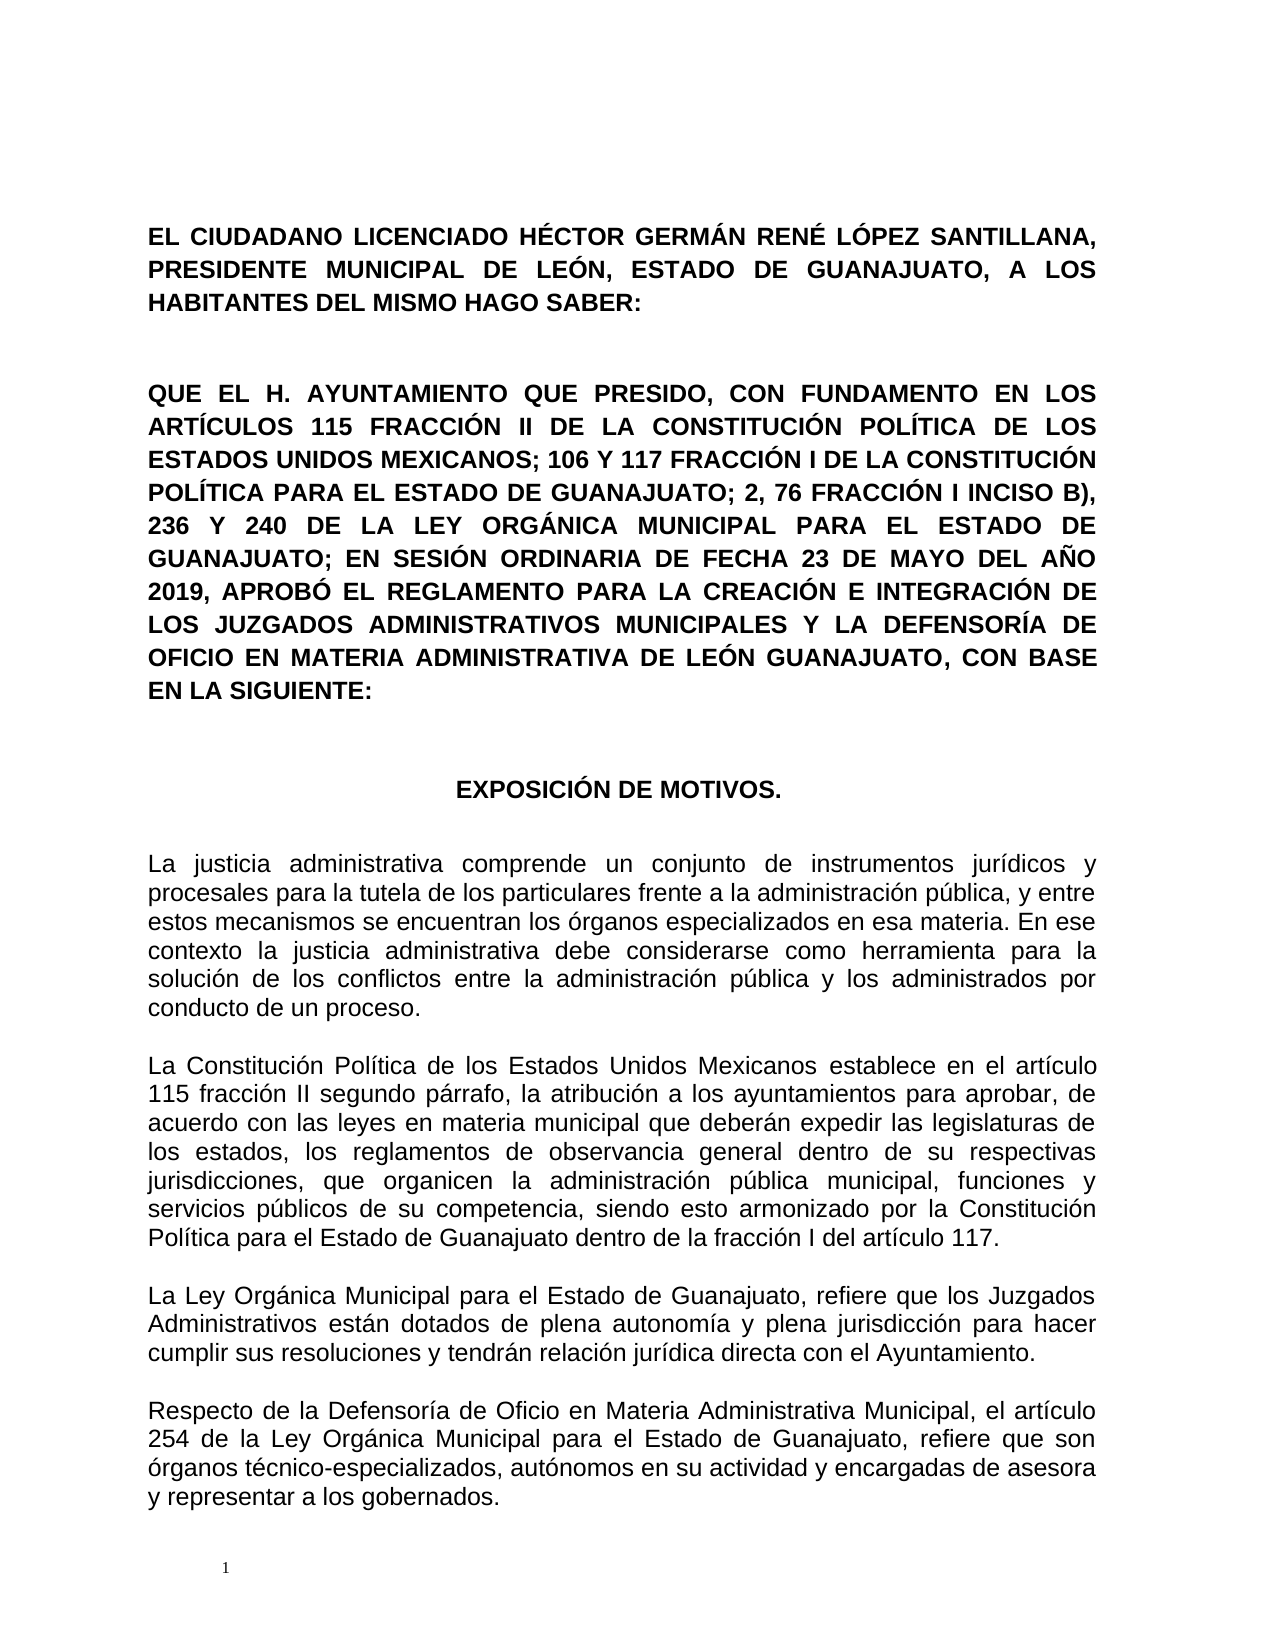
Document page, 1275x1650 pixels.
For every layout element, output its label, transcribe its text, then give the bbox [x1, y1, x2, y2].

text EL CIUDADANO LICENCIADO HÉCTOR GERMÁN RENÉ LÓPEZ SANTILLANA, PRESIDENTE MUNICIPAL DE LEÓN, ESTADO DE GUANAJUATO, A LOS HABITANTES DEL MISMO HAGO SABER: [148, 222, 1098, 316]
text La justicia administrativa comprende un conjunto de instrumentos jurídicos y procesales para la tutela de los particulares frente a la administración pública, y entre estos mecanismos se encuentran los órganos especializados en esa materia. En ese contexto la justicia administrativa debe considerarse como herramienta para la solución de los conflictos entre la administración pública y los administrados por conducto de un proceso. [148, 849, 1098, 1022]
text Respecto de la Defensoría de Oficio en Materia Administrativa Municipal, el artículo 254 de la Ley Orgánica Municipal para el Estado de Guanajuato, refiere que son órganos técnico-especializados, autónomos en su actividad y encargadas de asesora y representar a los gobernados. [148, 1396, 1098, 1511]
text QUE EL H. AYUNTAMIENTO QUE PRESIDO, CON FUNDAMENTO EN LOS ARTÍCULOS 115 FRACCIÓN II DE LA CONSTITUCIÓN POLÍTICA DE LOS ESTADOS UNIDOS MEXICANOS; 106 Y 117 FRACCIÓN I DE LA CONSTITUCIÓN POLÍTICA PARA EL ESTADO DE GUANAJUATO; 2, 76 FRACCIÓN I INCISO B), 236 Y 240 DE LA LEY ORGÁNICA MUNICIPAL PARA EL ESTADO DE GUANAJUATO; EN SESIÓN ORDINARIA DE FECHA 23 DE MAYO DEL AÑO 2019, APROBÓ EL REGLAMENTO PARA LA CREACIÓN E INTEGRACIÓN DE LOS JUZGADOS ADMINISTRATIVOS MUNICIPALES Y LA DEFENSORÍA DE OFICIO EN MATERIA ADMINISTRATIVA DE LEÓN GUANAJUATO, CON BASE EN LA SIGUIENTE: [148, 379, 1098, 704]
text La Constitución Política de los Estados Unidos Mexicanos establece en el artículo 115 fracción II segundo párrafo, la atribución a los ayuntamientos para aprobar, de acuerdo con las leyes en materia municipal que deberán expedir las legislaturas de los estados, los reglamentos de observancia general dentro de su respectivas jurisdicciones, que organicen la administración pública municipal, funciones y servicios públicos de su competencia, siendo esto armonizado por la Constitución Política para el Estado de Guanajuato dentro de la fracción I del artículo 117. [148, 1051, 1098, 1252]
text EXPOSICIÓN DE MOTIVOS. [148, 775, 1089, 804]
text La Ley Orgánica Municipal para el Estado de Guanajuato, refiere que los Juzgados Administrativos están dotados de plena autonomía y plena jurisdicción para hacer cumplir sus resoluciones y tendrán relación jurídica directa con el Ayuntamiento. [148, 1281, 1098, 1367]
